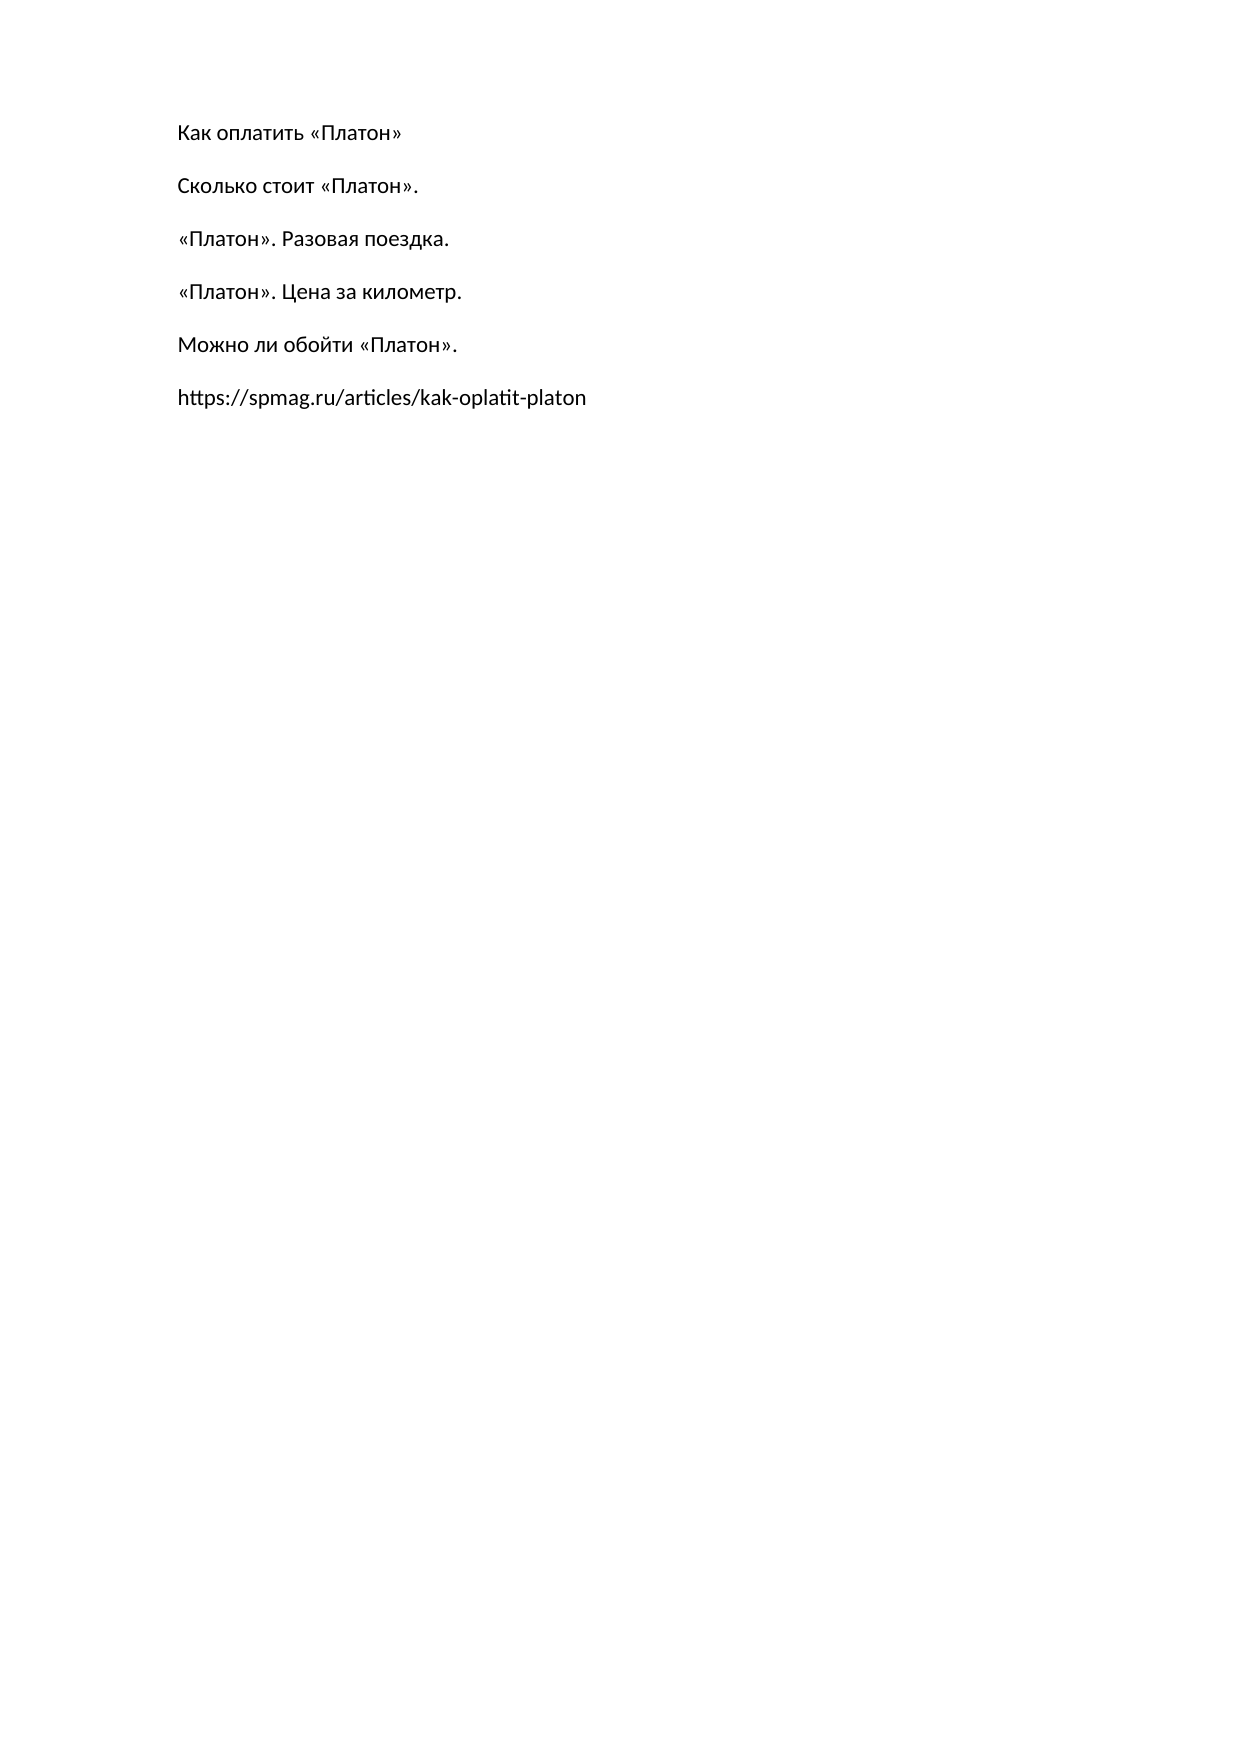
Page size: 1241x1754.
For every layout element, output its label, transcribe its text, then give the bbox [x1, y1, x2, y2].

text Можно ли обойти «Платон». [177, 330, 1152, 358]
text Сколько стоит «Платон». [177, 171, 1152, 199]
text «Платон». Цена за километр. [177, 277, 1152, 305]
text «Платон». Разовая поездка. [177, 224, 1152, 252]
text https://spmag.ru/articles/kak-oplatit-platon [177, 383, 1152, 411]
text Как оплатить «Платон» [177, 118, 1152, 146]
